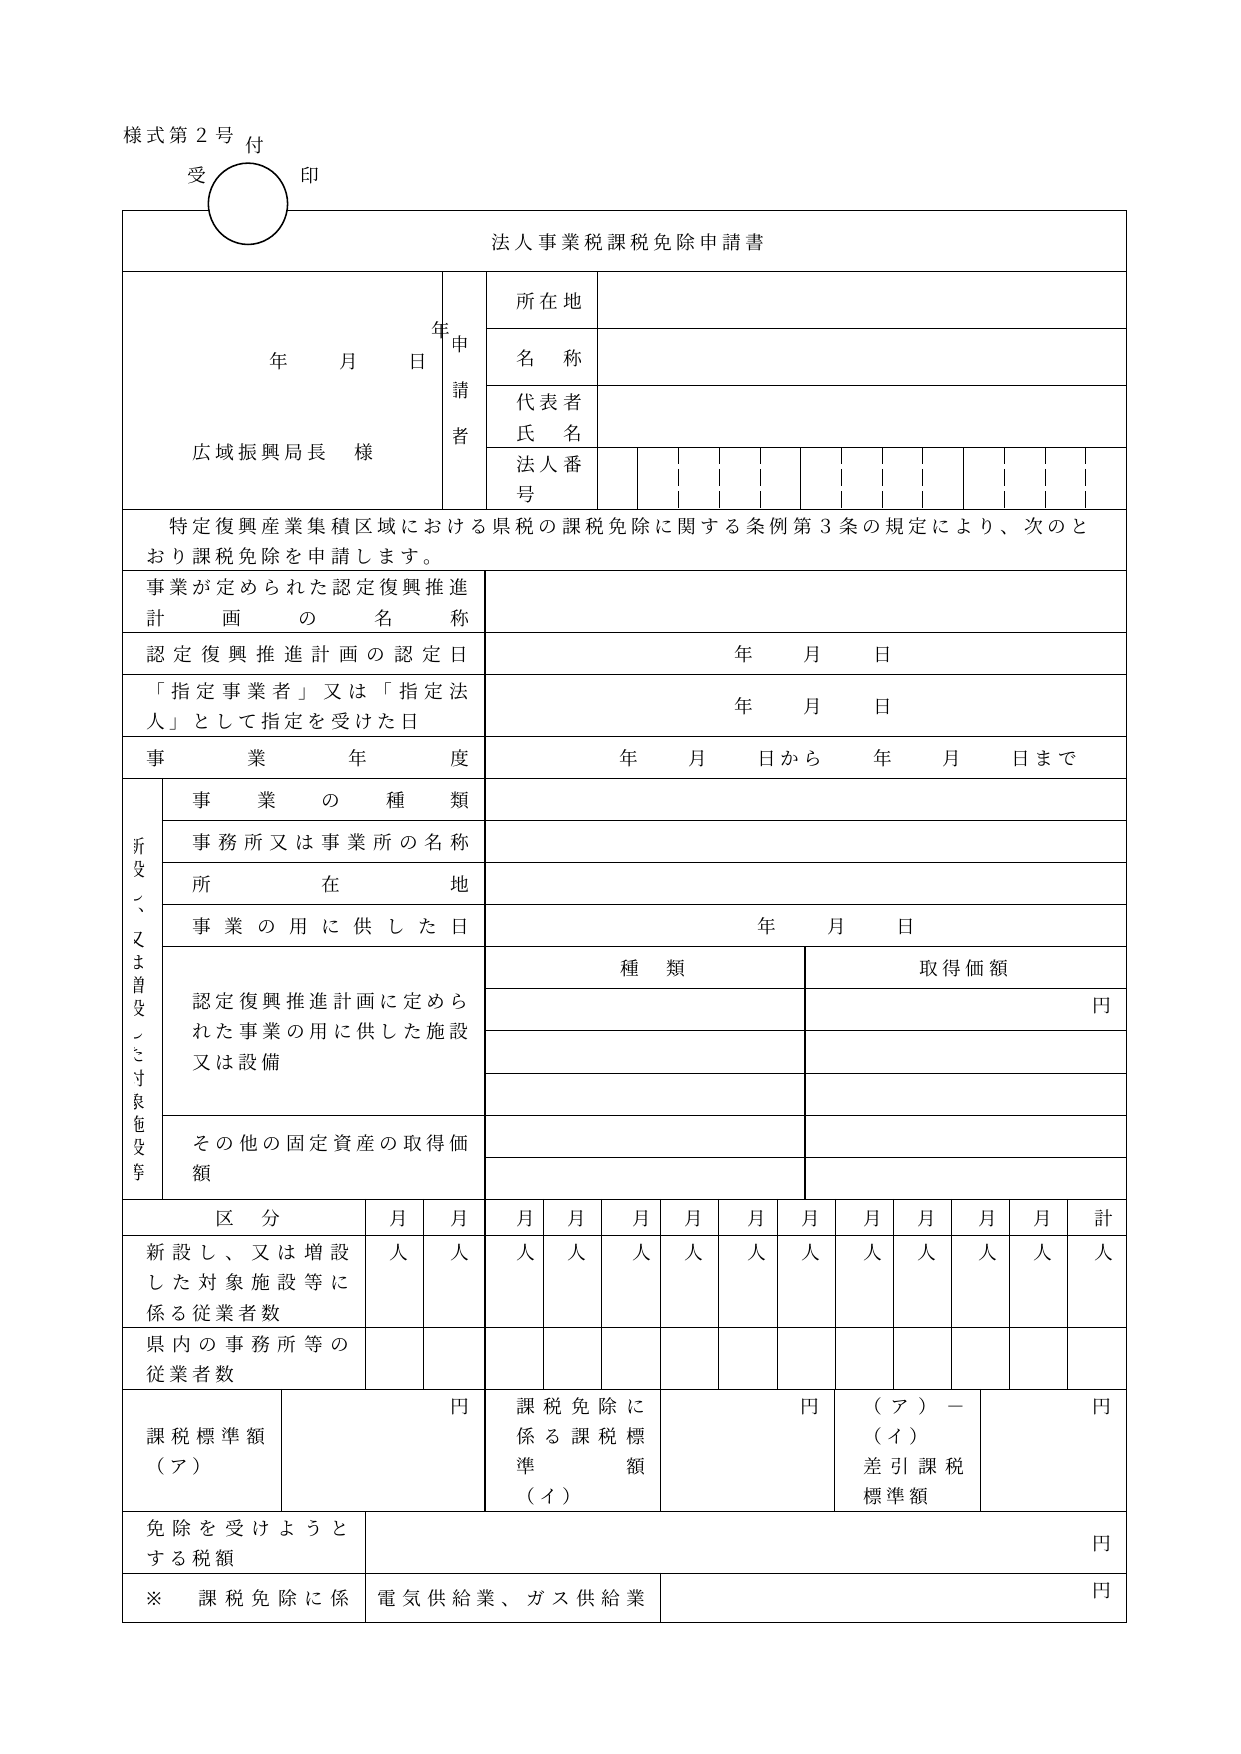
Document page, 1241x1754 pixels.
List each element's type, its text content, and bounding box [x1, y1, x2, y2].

table_cell 円 [981, 1390, 1126, 1511]
table_cell 申 請 者 [443, 272, 486, 509]
table_cell [841, 448, 882, 509]
table_cell 人 [836, 1236, 893, 1327]
table_cell [952, 1328, 1009, 1389]
table_cell [486, 1158, 804, 1199]
table_cell 事業年度 [123, 737, 484, 778]
table_cell [778, 1328, 835, 1389]
table_cell 月 [952, 1200, 1009, 1235]
table_cell [486, 1031, 804, 1072]
table_cell 人 [952, 1236, 1009, 1327]
table_cell 月 [1010, 1200, 1067, 1235]
table_cell 代表者氏名 [487, 386, 597, 447]
table_cell [679, 448, 719, 509]
table_cell 事業の種類 [163, 779, 484, 820]
table_cell 月 [661, 1200, 718, 1235]
table_cell 月 [366, 1200, 423, 1235]
table_cell [602, 1328, 660, 1389]
table_cell 年 月 日 [486, 633, 1126, 674]
table_cell その他の固定資産の取得価額 [163, 1116, 484, 1199]
table_cell [638, 448, 678, 509]
table_cell 区 分 [123, 1200, 365, 1235]
table_cell 人 [719, 1236, 777, 1327]
table_cell [882, 448, 923, 509]
table_cell 課税標準額 （ア） [123, 1390, 281, 1511]
table_cell 月 [778, 1200, 835, 1235]
table_cell [598, 272, 1126, 328]
table_cell [1010, 1328, 1067, 1389]
table_cell [894, 1328, 951, 1389]
table_cell 所在地 [163, 863, 484, 904]
table_cell [486, 989, 804, 1030]
table_cell [719, 1328, 777, 1389]
table_cell 認定復興推進計画に定められた事業の用に供した施設又は設備 [163, 947, 484, 1114]
table_cell [1045, 448, 1085, 509]
table_cell 名称 [487, 329, 597, 385]
table_cell [719, 448, 760, 509]
table_cell 所在地 [487, 272, 597, 328]
table_cell 新設し、又は増設した対象施設等 [123, 779, 162, 1199]
table_cell 法人番号 [487, 448, 597, 509]
table_cell [964, 448, 1004, 509]
table_cell [598, 329, 1126, 385]
table_cell 月 [486, 1200, 543, 1235]
table_cell 月 [719, 1200, 777, 1235]
table_cell 年 年 月 日 広域振興局長 様 [123, 272, 442, 509]
table_cell 新設し、又は増設した対象施設等に係る従業者数 [123, 1236, 365, 1327]
table_cell [486, 863, 1126, 904]
table_cell 人 [486, 1236, 543, 1327]
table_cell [123, 1574, 365, 1622]
table_cell 人 [366, 1236, 423, 1327]
table_cell 円 [806, 989, 1126, 1030]
table_cell 円 [282, 1390, 484, 1511]
table_cell [836, 1328, 893, 1389]
table_cell 月 [836, 1200, 893, 1235]
table_cell 円 [661, 1390, 834, 1511]
table_cell 年 月 日 [486, 675, 1126, 736]
table_cell 取得価額 [806, 947, 1126, 988]
table_cell [598, 448, 637, 509]
table_cell 月 [424, 1200, 484, 1235]
table_cell [760, 448, 800, 509]
table_cell [486, 1328, 543, 1389]
table_cell 課税免除に係る課税標準額 （イ） [486, 1390, 660, 1511]
table_cell 円 [366, 1512, 1126, 1573]
table_cell 事業が定められた認定復興推進計画の名称 [123, 571, 484, 632]
table_cell （ア）－（イ） 差引課税標準額 [835, 1390, 980, 1511]
table_cell 月 [544, 1200, 601, 1235]
table_cell 円 [661, 1574, 1126, 1622]
table_cell [806, 1158, 1126, 1199]
table_cell [486, 779, 1126, 820]
table_cell [806, 1031, 1126, 1072]
table_cell [1085, 448, 1126, 509]
table_cell 人 [1010, 1236, 1067, 1327]
table_cell 人 [1068, 1236, 1126, 1327]
table_cell [806, 1116, 1126, 1157]
text 様式第２号 [103, 119, 1117, 149]
table_header 法人事業税課税免除申請書 [123, 211, 1126, 271]
table_cell 人 [661, 1236, 718, 1327]
table_cell [661, 1328, 718, 1389]
table_cell 月 [894, 1200, 951, 1235]
table_cell 特定復興産業集積区域における県税の課税免除に関する条例第３条の規定により、次のとおり課税免除を申請します。 [123, 510, 1126, 570]
table_cell 人 [778, 1236, 835, 1327]
table_cell 人 [602, 1236, 660, 1327]
table_cell 年 月 日から 年 月 日まで [486, 737, 1126, 778]
table_cell [486, 1074, 804, 1114]
table_cell 種 類 [486, 947, 804, 988]
table_cell [486, 571, 1126, 632]
table_cell [486, 1116, 804, 1157]
table_cell [806, 1074, 1126, 1114]
table_cell 認定復興推進計画の認定日 [123, 633, 484, 674]
table_cell [486, 821, 1126, 862]
table_cell 月 [602, 1200, 660, 1235]
table_cell 人 [424, 1236, 484, 1327]
table_cell [1004, 448, 1045, 509]
table_cell [544, 1328, 601, 1389]
table_cell 人 [894, 1236, 951, 1327]
table_cell 事業の用に供した日 [163, 905, 484, 946]
table_cell [1068, 1328, 1126, 1389]
table_cell 電気供給業、ガス供給業又は倉庫業 [366, 1574, 660, 1622]
table_cell [366, 1328, 423, 1389]
table_cell [923, 448, 963, 509]
table_cell 県内の事務所等の従業者数 [123, 1328, 365, 1389]
table_cell [424, 1328, 484, 1389]
table_cell [801, 448, 841, 509]
table_cell 人 [544, 1236, 601, 1327]
table_cell 年 月 日 [486, 905, 1126, 946]
table_cell 「指定事業者」又は「指定法人」として指定を受けた日 [123, 675, 484, 736]
table_cell [598, 386, 1126, 447]
table_cell 事務所又は事業所の名称 [163, 821, 484, 862]
table_cell 免除を受けようとする税額 [123, 1512, 365, 1573]
table_cell 計 [1068, 1200, 1126, 1235]
